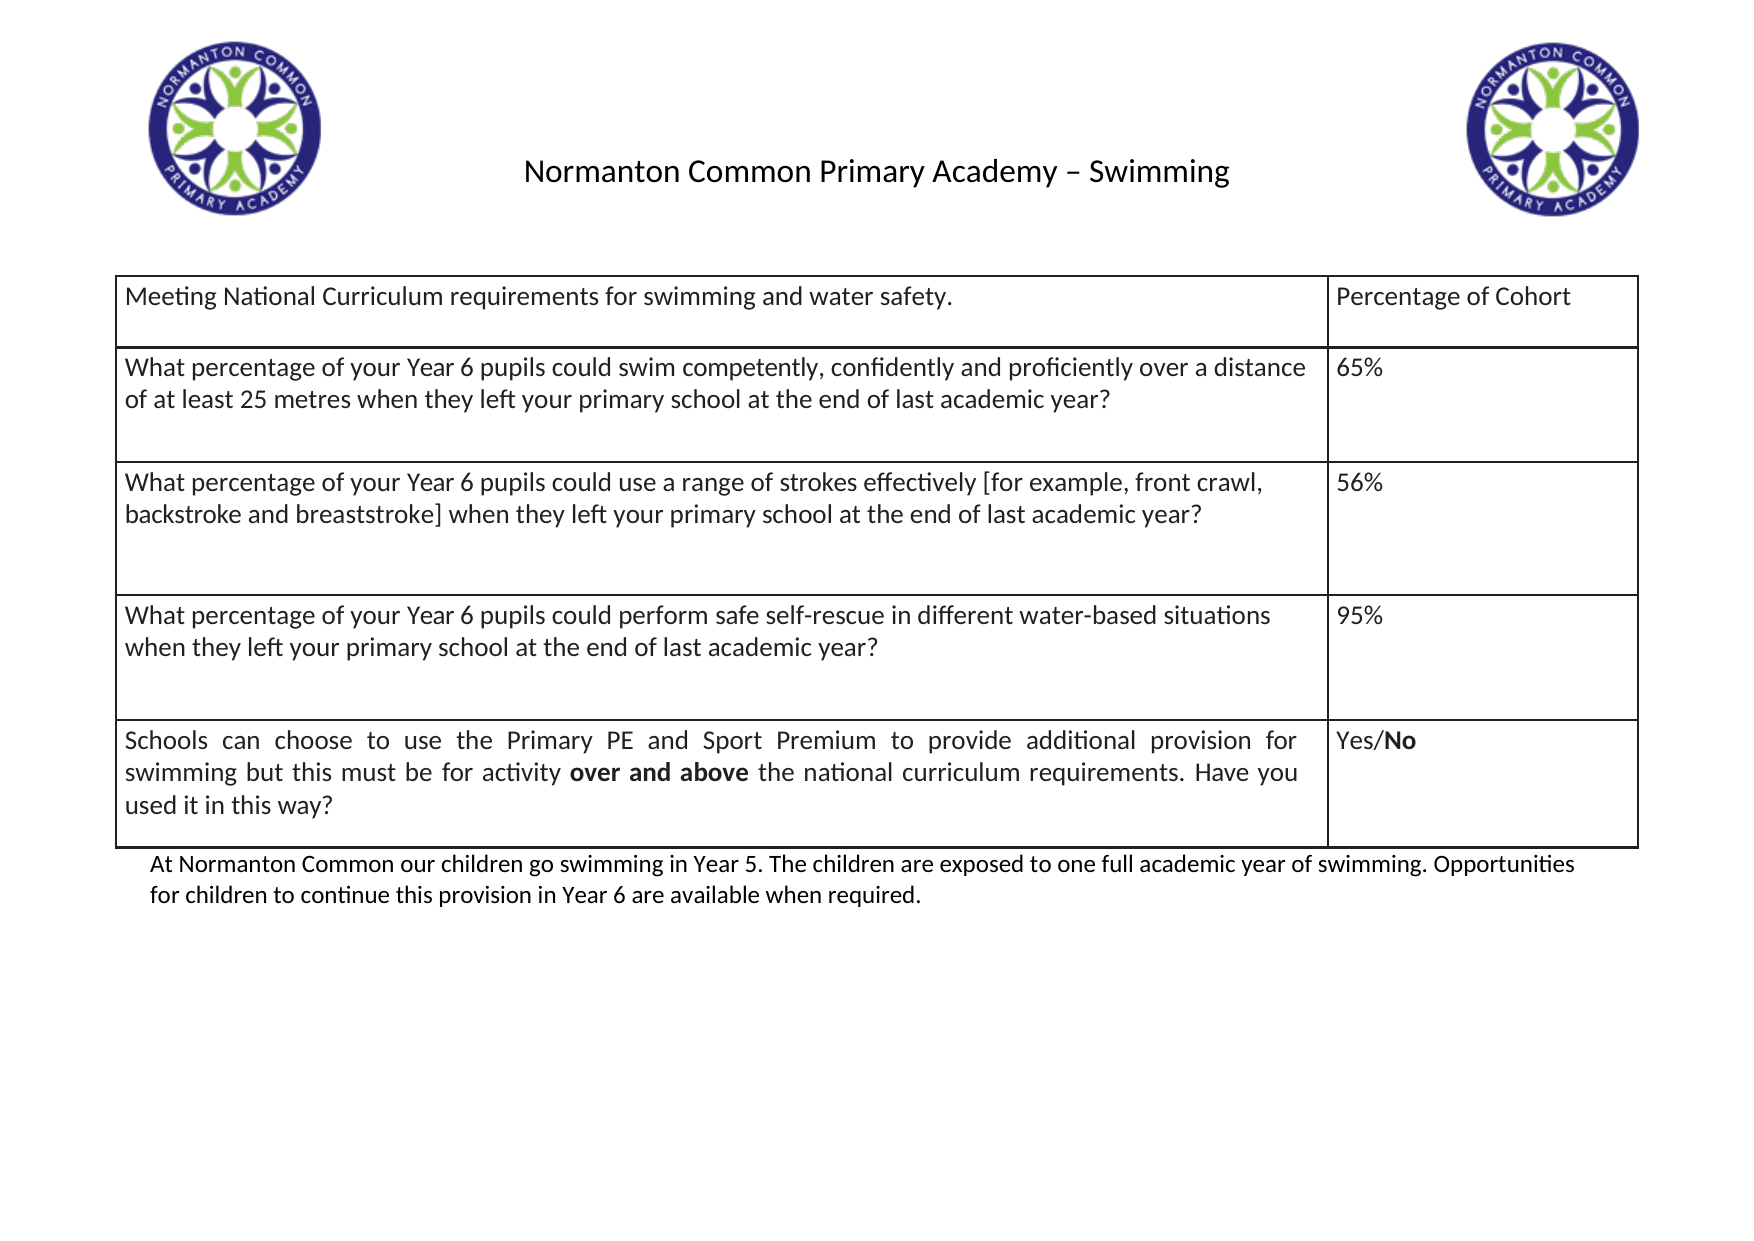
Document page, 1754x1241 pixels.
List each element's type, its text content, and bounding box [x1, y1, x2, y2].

picture [1455, 40, 1657, 221]
table_cell 95% [1329, 596, 1637, 719]
table_header Percentage of Cohort [1329, 277, 1637, 346]
table_cell What percentage of your Year 6 pupils could perform safe self-rescue in different water-based situations when they left your primary school at the end of last academic year? [117, 596, 1327, 719]
picture [137, 39, 339, 220]
text Normanton Common Primary Academy – Swimming [339, 150, 1455, 191]
table_cell 56% [1329, 463, 1637, 594]
table_cell What percentage of your Year 6 pupils could swim competently, confidently and proficiently over a distance of at least 25 metres when they left your primary school at the end of last academic year? [117, 349, 1327, 461]
table_cell 65% [1329, 349, 1637, 461]
table_header Meeting National Curriculum requirements for swimming and water safety. [117, 277, 1327, 346]
table_cell Yes/No [1329, 721, 1637, 846]
table_cell What percentage of your Year 6 pupils could use a range of strokes effectively [for example, front crawl, backstroke and breaststroke] when they left your primary school at the end of last academic year? [117, 463, 1327, 594]
table_cell Schools can choose to use the Primary PE and Sport Premium to provide additional provision for swimming but this must be for activity over and above the national curriculum requirements. Have you used it in this way? [117, 721, 1327, 846]
text At Normanton Common our children go swimming in Year 5. The children are exposed to one full academic year of swimming. Opportunities for children to continue this provision in Year 6 are available when required. [150, 849, 1604, 909]
